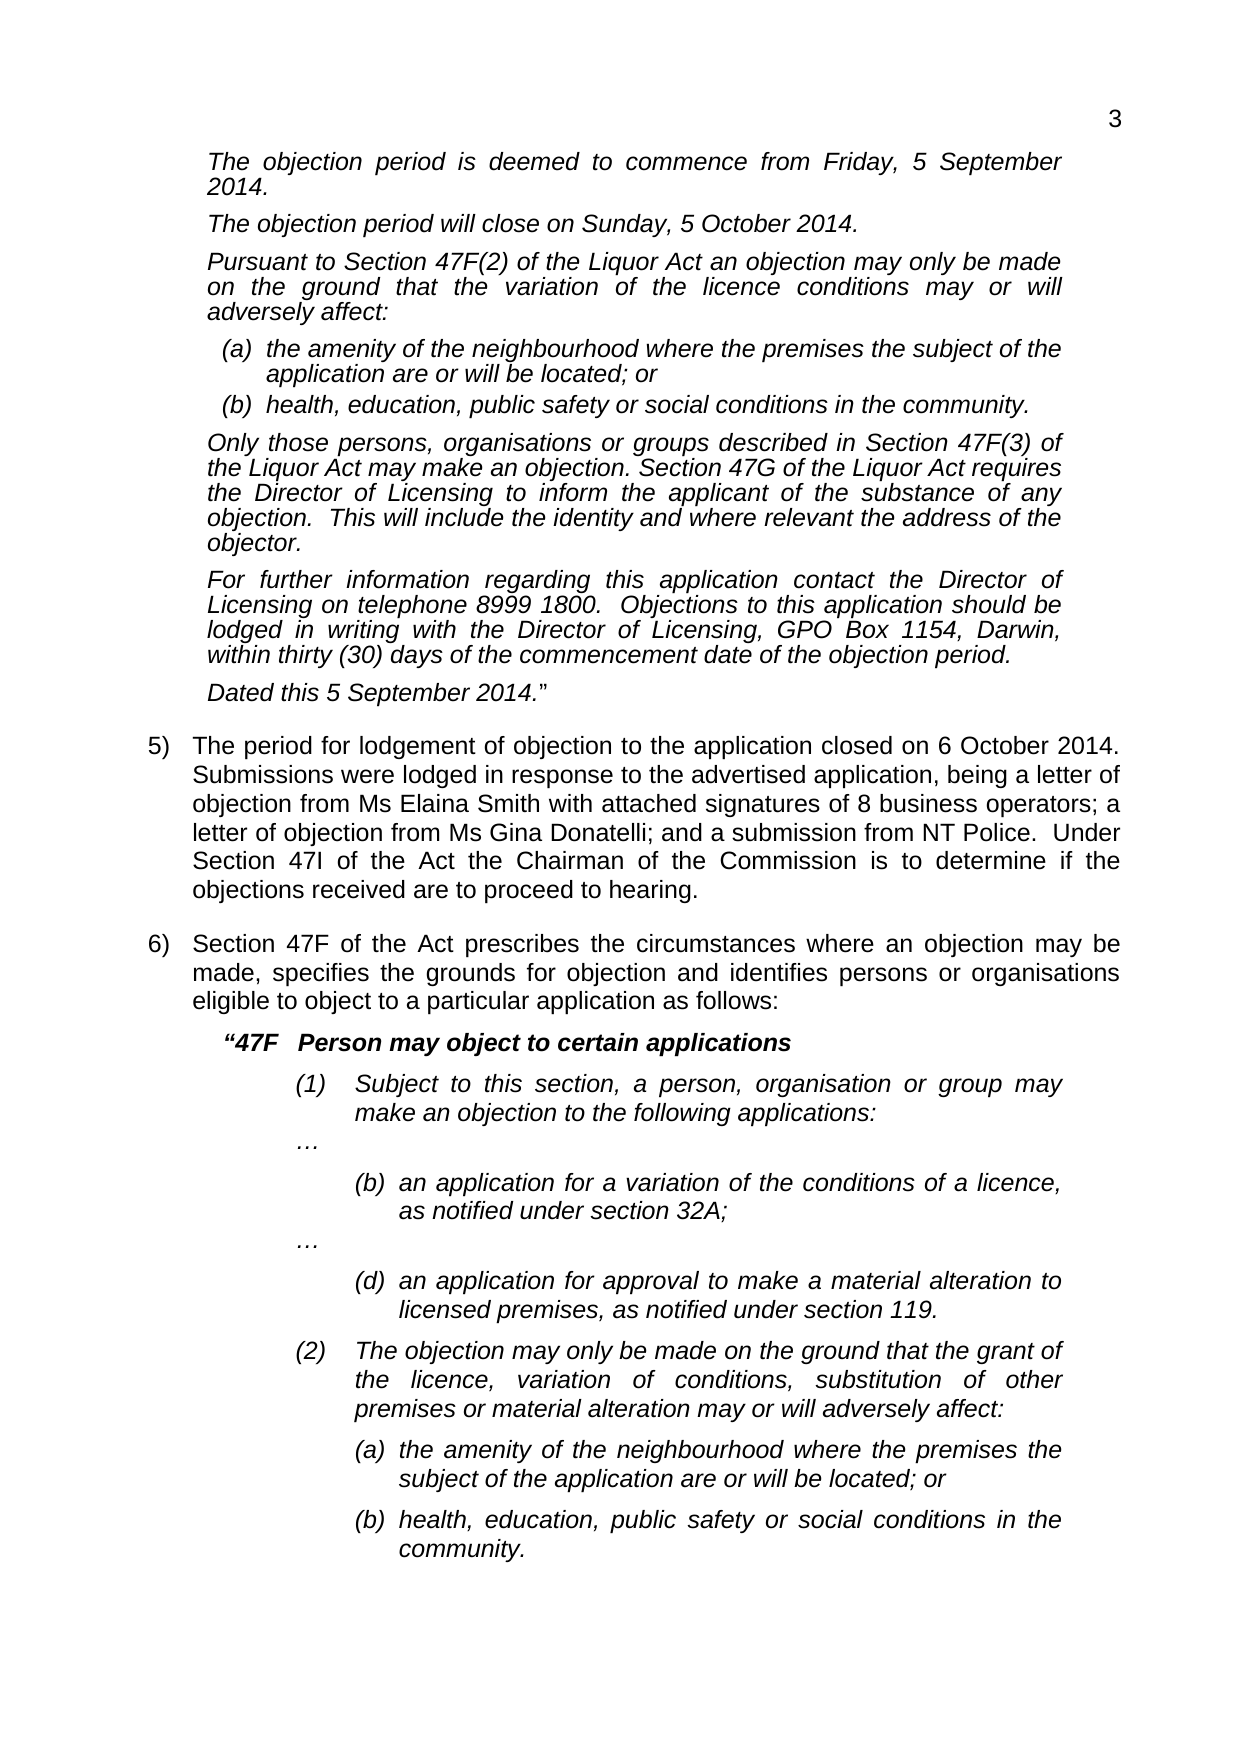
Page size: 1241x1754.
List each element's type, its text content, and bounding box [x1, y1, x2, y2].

text Dated this 5 September 2014.” [207, 681, 1063, 706]
list The period for lodgement of objection to the application closed on 6 October 2014. Submissions were lodged in response to the advertised application, being a letter of objection from Ms Elaina Smith with attached signatures of 8 business operators; a letter of objection from Ms Gina Donatelli; and a submission from NT Police. Under Section 47I of the Act the Chairman of the Commission is to determine if the objections received are to proceed to hearing. [148, 731, 1122, 904]
list the amenity of the neighbourhood where the premises the subject of the application are or will be located; or [222, 337, 1063, 387]
text … [295, 1225, 1063, 1254]
text … [295, 1126, 1063, 1155]
text The objection period will close on Sunday, 5 October 2014. [207, 212, 1063, 237]
text Pursuant to Section 47F(2) of the Liquor Act an objection may only be made on the ground that the variation of the licence conditions may or will adversely affect: [207, 250, 1063, 325]
text (2) The objection may only be made on the ground that the grant of the licence, variation of conditions, substitution of other premises or material alteration may or will adversely affect: [295, 1336, 1063, 1422]
text “47F Person may object to certain applications [223, 1027, 1122, 1056]
text (b) an application for a variation of the conditions of a licence, as notified under section 32A; [354, 1167, 1063, 1225]
text (b) health, education, public safety or social conditions in the community. [222, 394, 1063, 419]
list Subject to this section, a person, organisation or group may make an objection to the following applications: [295, 1069, 1063, 1126]
text The objection period is deemed to commence from Friday, 5 September 2014. [207, 150, 1063, 200]
text Only those persons, organisations or groups described in Section 47F(3) of the Liquor Act may make an objection. Section 47G of the Liquor Act requires the Director of Licensing to inform the applicant of the substance of any objection. This will include the identity and where relevant the address of the objector. [207, 431, 1063, 556]
text (a) the amenity of the neighbourhood where the premises the subject of the application are or will be located; or [354, 1435, 1063, 1492]
text For further information regarding this application contact the Director of Licensing on telephone 8999 1800. Objections to this application should be lodged in writing with the Director of Licensing, GPO Box 1154, Darwin, within thirty (30) days of the commencement date of the objection period. [207, 569, 1063, 669]
list Section 47F of the Act prescribes the circumstances where an objection may be made, specifies the grounds for objection and identifies persons or organisations eligible to object to a particular application as follows: [148, 929, 1122, 1015]
text (b) health, education, public safety or social conditions in the community. [354, 1505, 1063, 1562]
text (d) an application for approval to make a material alteration to licensed premises, as notified under section 119. [354, 1266, 1063, 1324]
